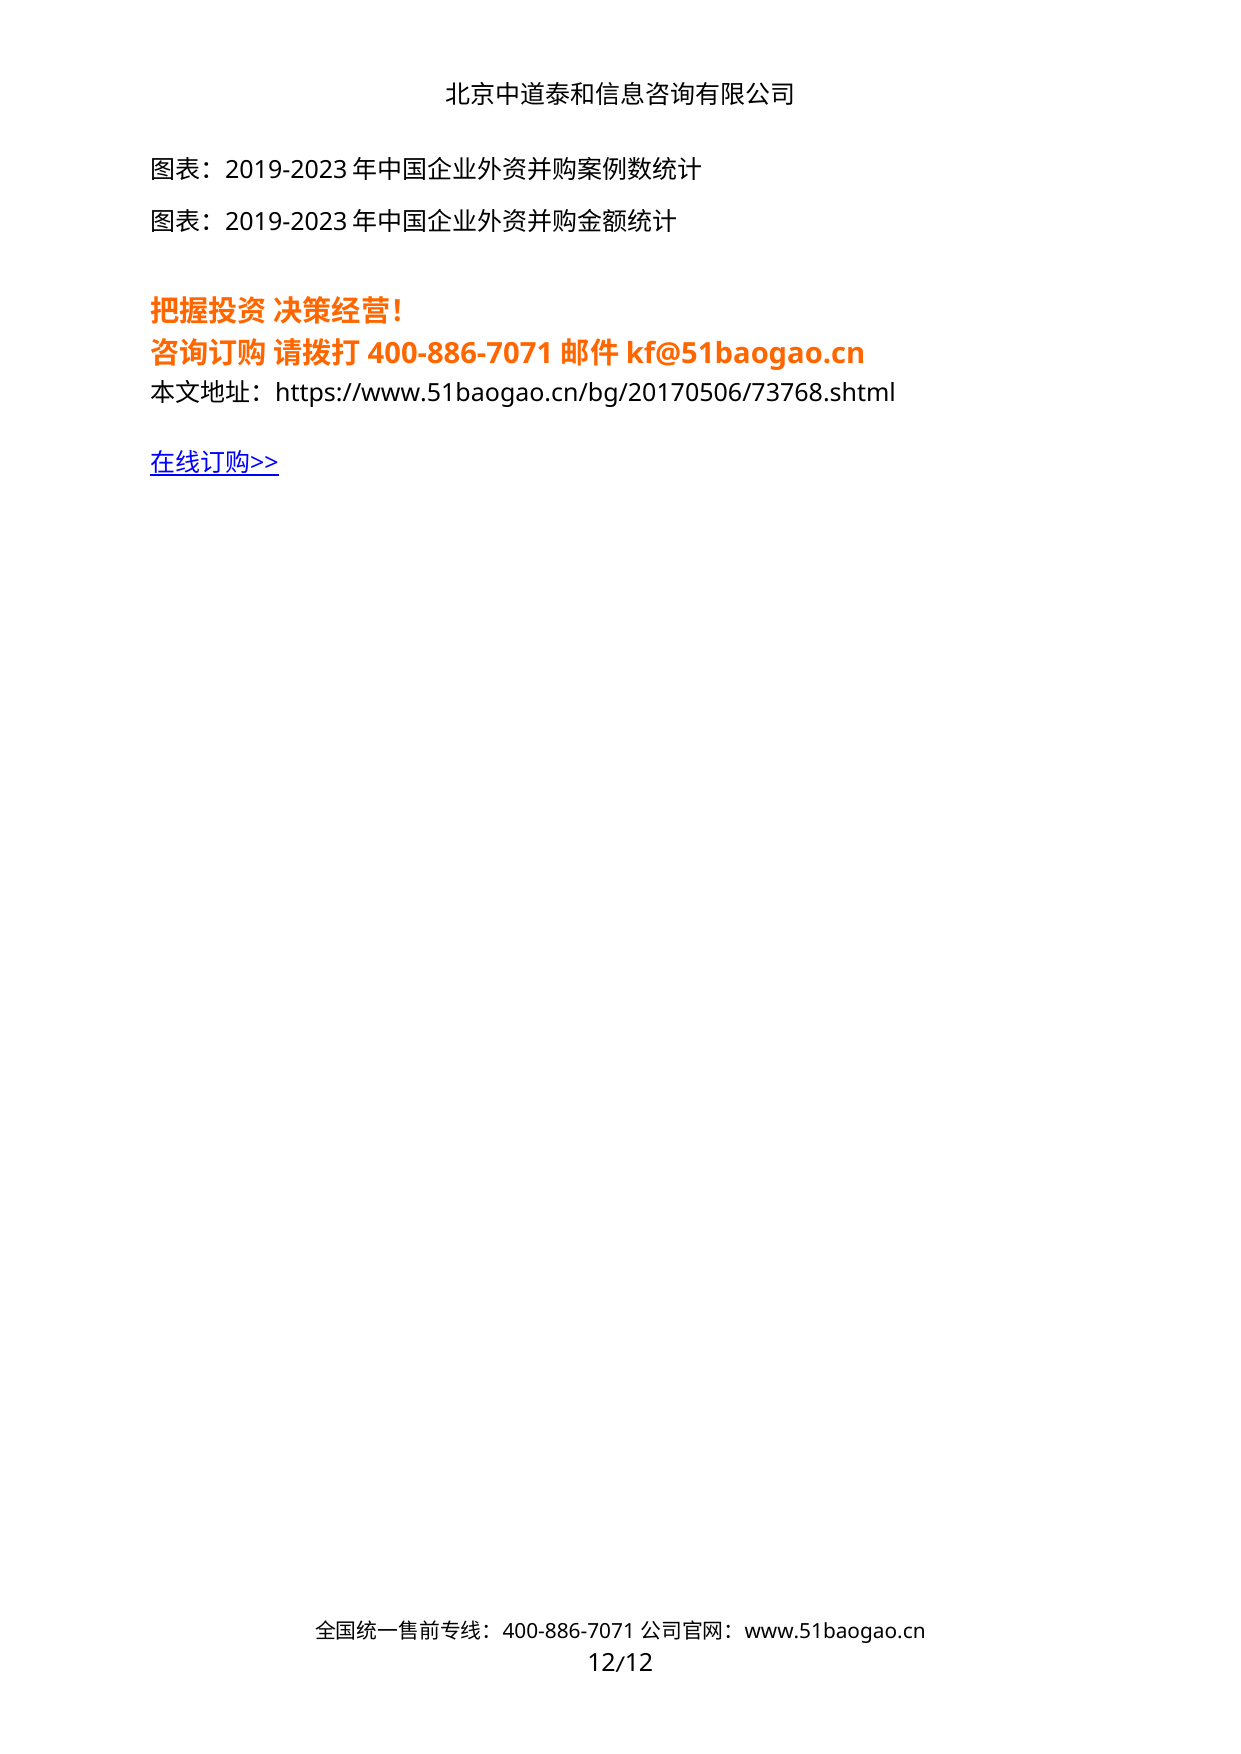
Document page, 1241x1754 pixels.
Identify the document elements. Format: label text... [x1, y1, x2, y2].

text 把握投资 决策经营！咨询订购 请拨打 400-886-7071 邮件 kf@51baogao.cn本文地址：https://www.51baogao.cn/bg/20170506/73768.shtml [150, 254, 1090, 409]
text 图表：2019-2023年中国企业外资并购案例数统计 [150, 150, 1090, 186]
text 图表：2019-2023年中国企业外资并购金额统计 [150, 202, 1090, 238]
text 在线订购>> [150, 409, 1090, 479]
